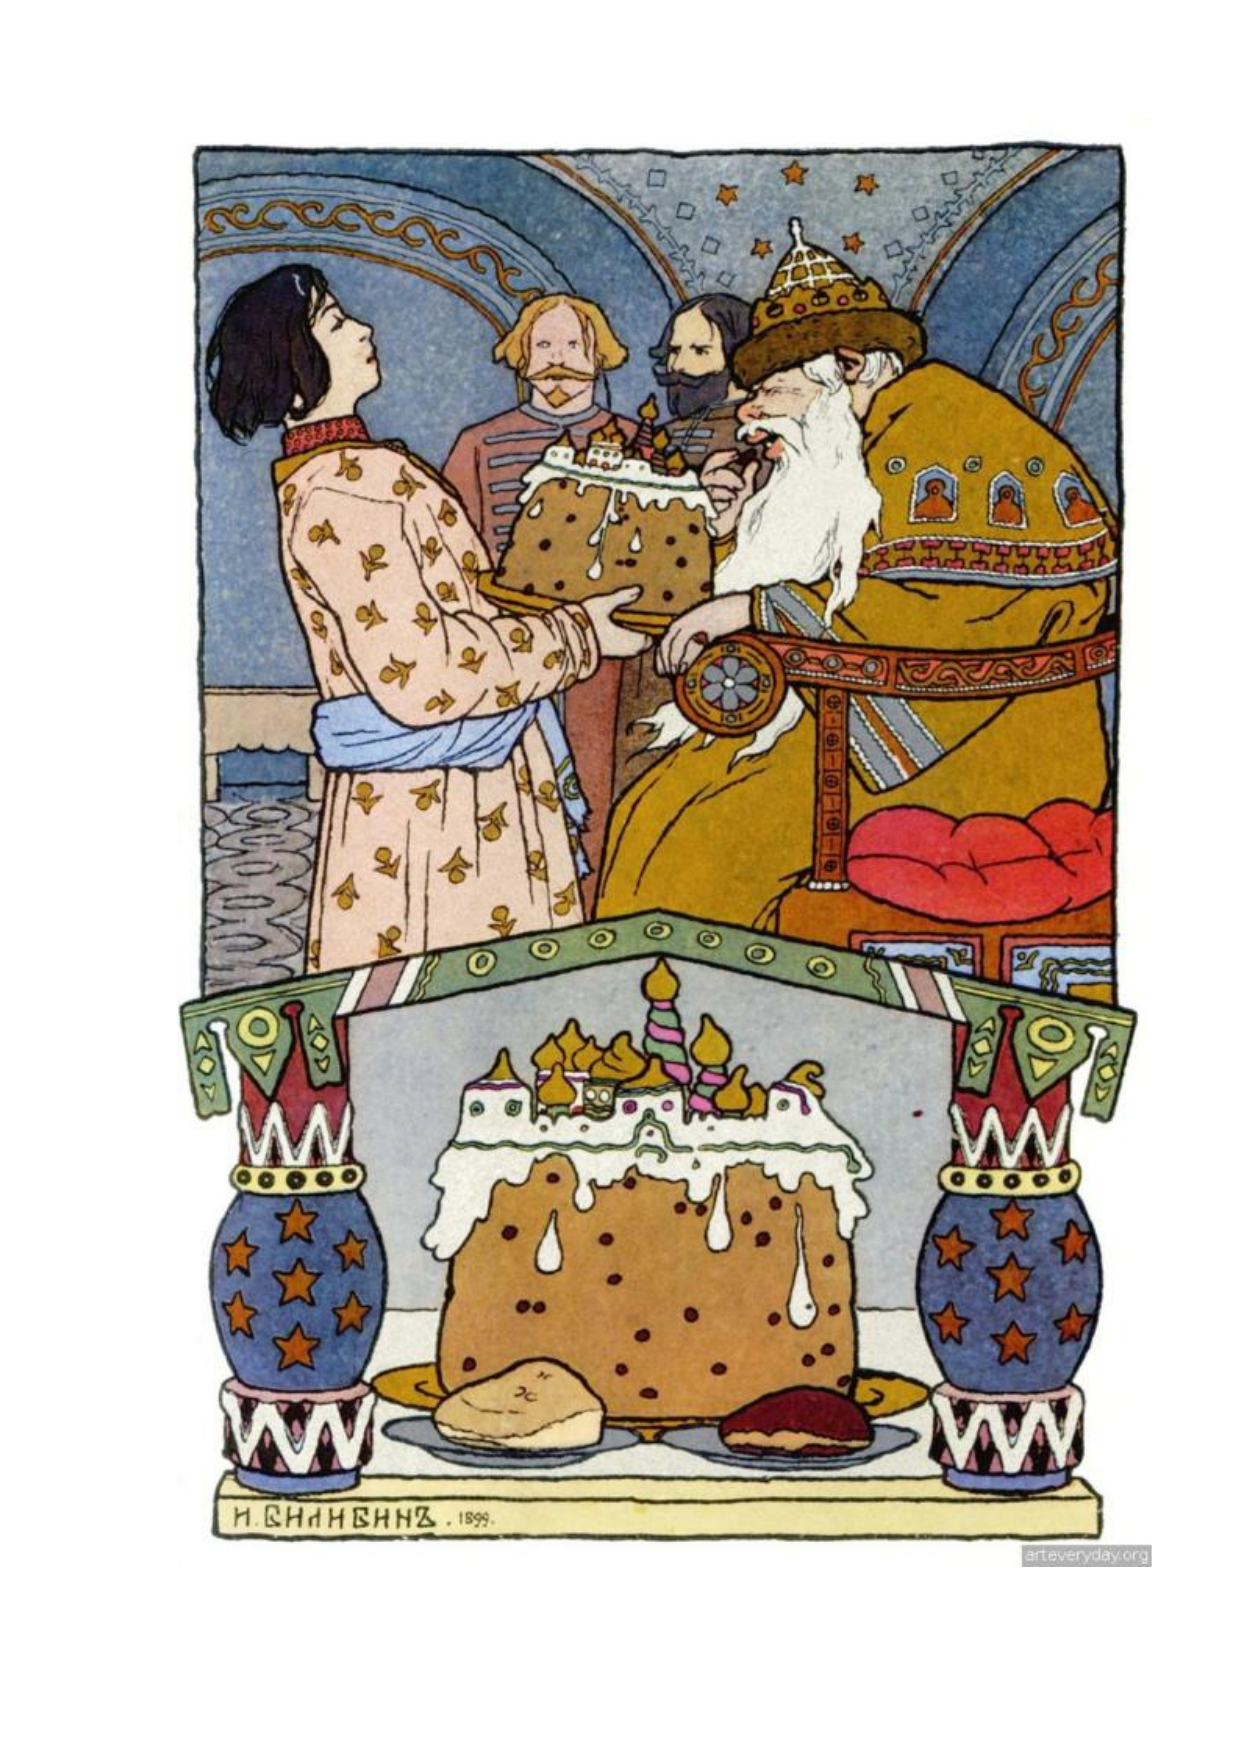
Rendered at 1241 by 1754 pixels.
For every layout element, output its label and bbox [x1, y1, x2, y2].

picture [177, 118, 1152, 1567]
